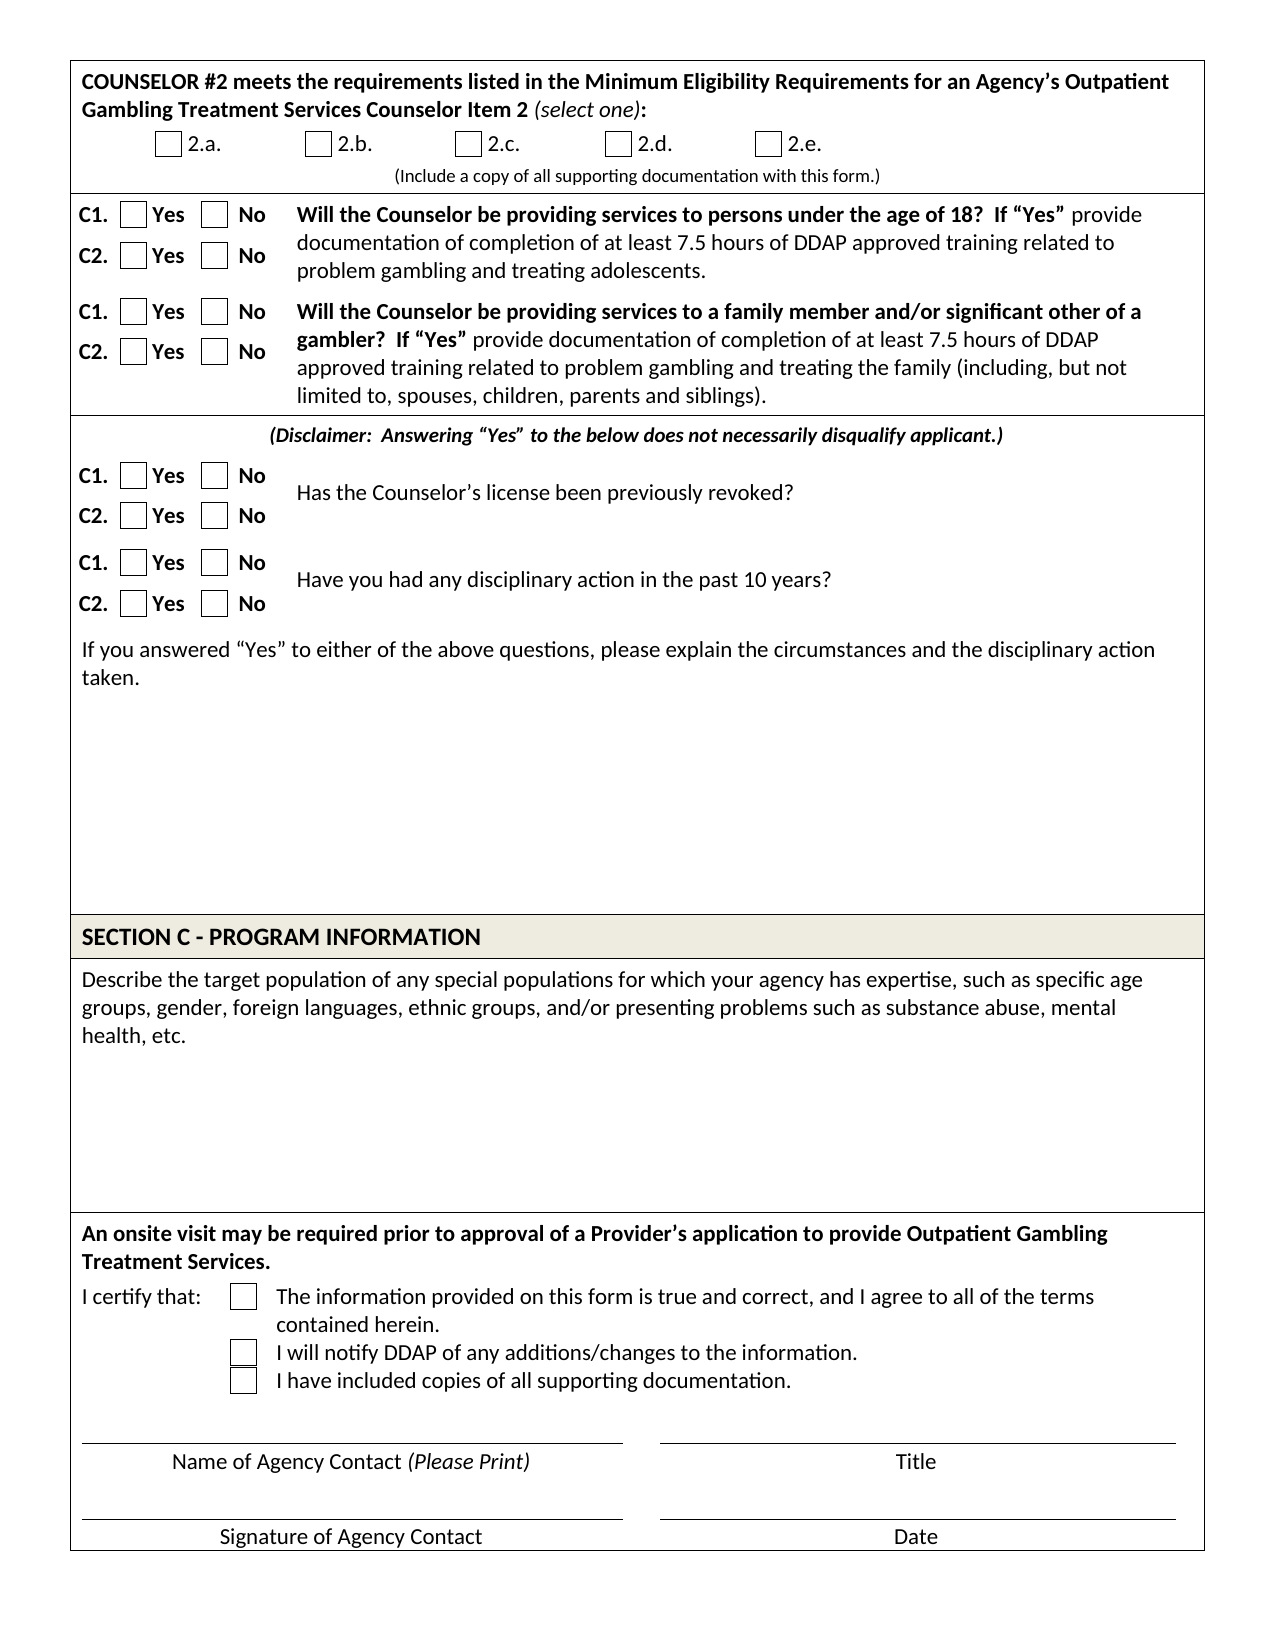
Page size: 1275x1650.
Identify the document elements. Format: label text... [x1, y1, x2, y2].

table_cell C1. Yes No C2. Yes No [71, 194, 285, 291]
table_cell An onsite visit may be required prior to approval of a Provider’s application to provide Outpatient Gambling Treatment Services. [71, 1213, 1204, 1282]
table_cell C1. Yes No C2. Yes No [71, 455, 285, 536]
table_cell C1. Yes No C2. Yes No [71, 291, 285, 415]
table_cell Will the Counselor be providing services to persons under the age of 18? If “Yes” provide documentation of completion of at least 7.5 hours of DDAP approved training related to problem gambling and treating adolescents. [285, 194, 1204, 291]
table_cell If you answered “Yes” to either of the above questions, please explain the circumstances and the disciplinary action taken. [71, 629, 1204, 914]
table_cell (Disclaimer: Answering “Yes” to the below does not necessarily disqualify applicant.) [71, 416, 1204, 454]
table_cell C1. Yes No C2. Yes No [71, 536, 285, 629]
table_cell Have you had any disciplinary action in the past 10 years? [285, 536, 1204, 629]
table_cell 2.a. 2.b. 2.c. 2.d. 2.e. (Include a copy of all supporting documentation with this form.) [71, 123, 1204, 193]
table_cell Will the Counselor be providing services to a family member and/or significant other of a gambler? If “Yes” provide documentation of completion of at least 7.5 hours of DDAP approved training related to problem gambling and treating the family (including, but not limited to, spouses, children, parents and siblings). [285, 291, 1204, 415]
table_cell Describe the target population of any special populations for which your agency has expertise, such as specific age groups, gender, foreign languages, ethnic groups, and/or presenting problems such as substance abuse, mental health, etc. [71, 959, 1204, 1212]
table_cell Has the Counselor’s license been previously revoked? [285, 455, 1204, 536]
table_cell SECTION C - PROGRAM INFORMATION [71, 915, 1204, 958]
table_cell COUNSELOR #2 meets the requirements listed in the Minimum Eligibility Requirements for an Agency’s Outpatient Gambling Treatment Services Counselor Item 2 (select one): [71, 61, 1204, 123]
table_cell I certify that: The information provided on this form is true and correct, and I agree to all of the terms contained herein. I will notify DDAP of any additions/changes to the information. I have included copies of all supporting documentation. Name of Agency Contact (Please Print) Title Signature of Agency Contact Date [71, 1282, 1204, 1550]
